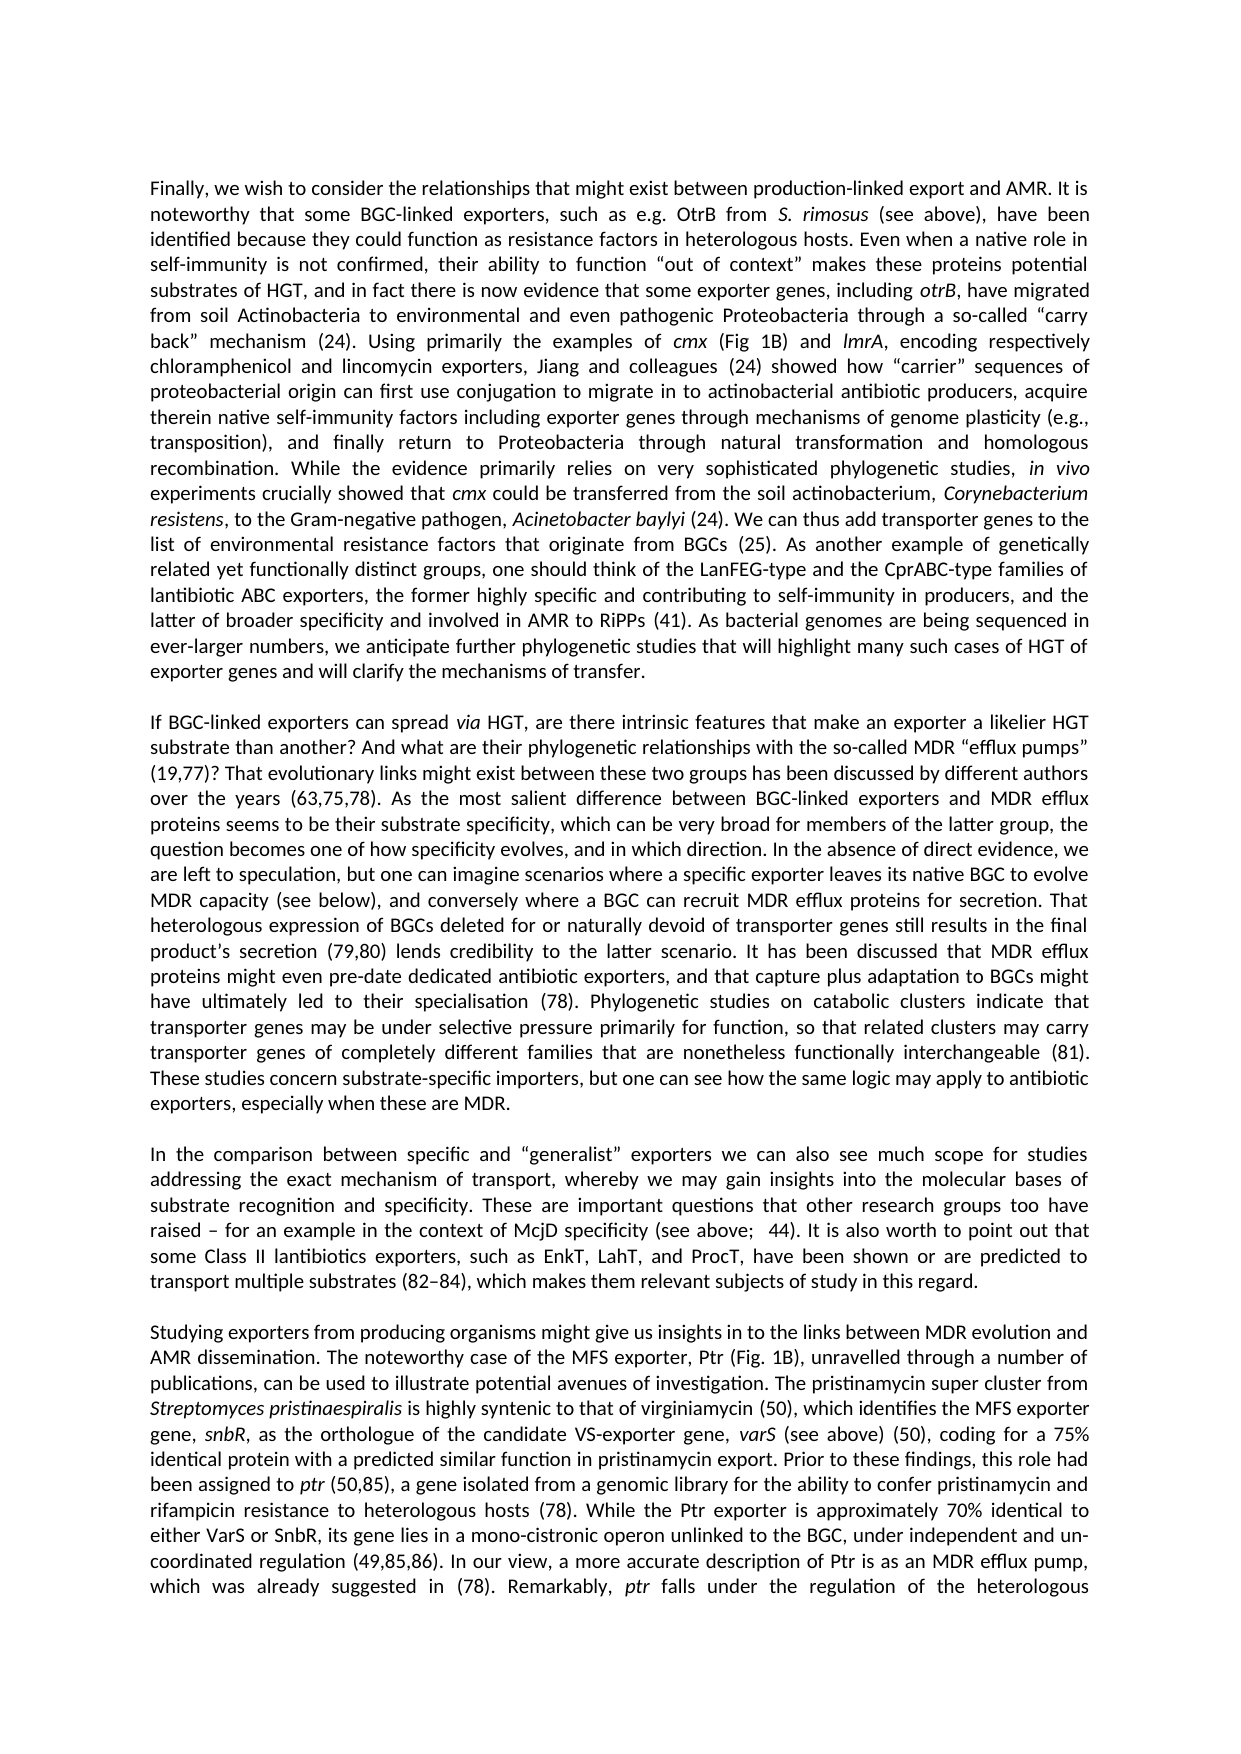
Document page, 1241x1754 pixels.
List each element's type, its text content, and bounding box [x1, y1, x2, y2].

text In the comparison between specific and “generalist” exporters we can also see much scope for studies addressing the exact mechanism of transport, whereby we may gain insights into the molecular bases of substrate recognition and specificity. These are important questions that other research groups too have raised – for an example in the context of McjD specificity (see above; 44). It is also worth to point out that some Class II lantibiotics exporters, such as EnkT, LahT, and ProcT, have been shown or are predicted to transport multiple substrates (82–84), which makes them relevant subjects of study in this regard. [150, 1141, 1090, 1294]
text If BGC-linked exporters can spread via HGT, are there intrinsic features that make an exporter a likelier HGT substrate than another? And what are their phylogenetic relationships with the so-called MDR “efflux pumps” (19,77)? That evolutionary links might exist between these two groups has been discussed by different authors over the years (63,75,78). As the most salient difference between BGC-linked exporters and MDR efflux proteins seems to be their substrate specificity, which can be very broad for members of the latter group, the question becomes one of how specificity evolves, and in which direction. In the absence of direct evidence, we are left to speculation, but one can imagine scenarios where a specific exporter leaves its native BGC to evolve MDR capacity (see below), and conversely where a BGC can recruit MDR efflux proteins for secretion. That heterologous expression of BGCs deleted for or naturally devoid of transporter genes still results in the final product’s secretion (79,80) lends credibility to the latter scenario. It has been discussed that MDR efflux proteins might even pre-date dedicated antibiotic exporters, and that capture plus adaptation to BGCs might have ultimately led to their specialisation (78). Phylogenetic studies on catabolic clusters indicate that transporter genes may be under selective pressure primarily for function, so that related clusters may carry transporter genes of completely different families that are nonetheless functionally interchangeable (81). These studies concern substrate-specific importers, but one can see how the same logic may apply to antibiotic exporters, especially when these are MDR. [150, 709, 1090, 1116]
text Finally, we wish to consider the relationships that might exist between production-linked export and AMR. It is noteworthy that some BGC-linked exporters, such as e.g. OtrB from S. rimosus (see above), have been identified because they could function as resistance factors in heterologous hosts. Even when a native role in self-immunity is not confirmed, their ability to function “out of context” makes these proteins potential substrates of HGT, and in fact there is now evidence that some exporter genes, including otrB, have migrated from soil Actinobacteria to environmental and even pathogenic Proteobacteria through a so-called “carry back” mechanism (24). Using primarily the examples of cmx (Fig 1B) and lmrA, encoding respectively chloramphenicol and lincomycin exporters, Jiang and colleagues (24) showed how “carrier” sequences of proteobacterial origin can first use conjugation to migrate in to actinobacterial antibiotic producers, acquire therein native self-immunity factors including exporter genes through mechanisms of genome plasticity (e.g., transposition), and finally return to Proteobacteria through natural transformation and homologous recombination. While the evidence primarily relies on very sophisticated phylogenetic studies, in vivo experiments crucially showed that cmx could be transferred from the soil actinobacterium, Corynebacterium resistens, to the Gram-negative pathogen, Acinetobacter baylyi (24). We can thus add transporter genes to the list of environmental resistance factors that originate from BGCs (25). As another example of genetically related yet functionally distinct groups, one should think of the LanFEG-type and the CprABC-type families of lantibiotic ABC exporters, the former highly specific and contributing to self-immunity in producers, and the latter of broader specificity and involved in AMR to RiPPs (41). As bacterial genomes are being sequenced in ever-larger numbers, we anticipate further phylogenetic studies that will highlight many such cases of HGT of exporter genes and will clarify the mechanisms of transfer. [150, 175, 1090, 684]
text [150, 1319, 1090, 1599]
